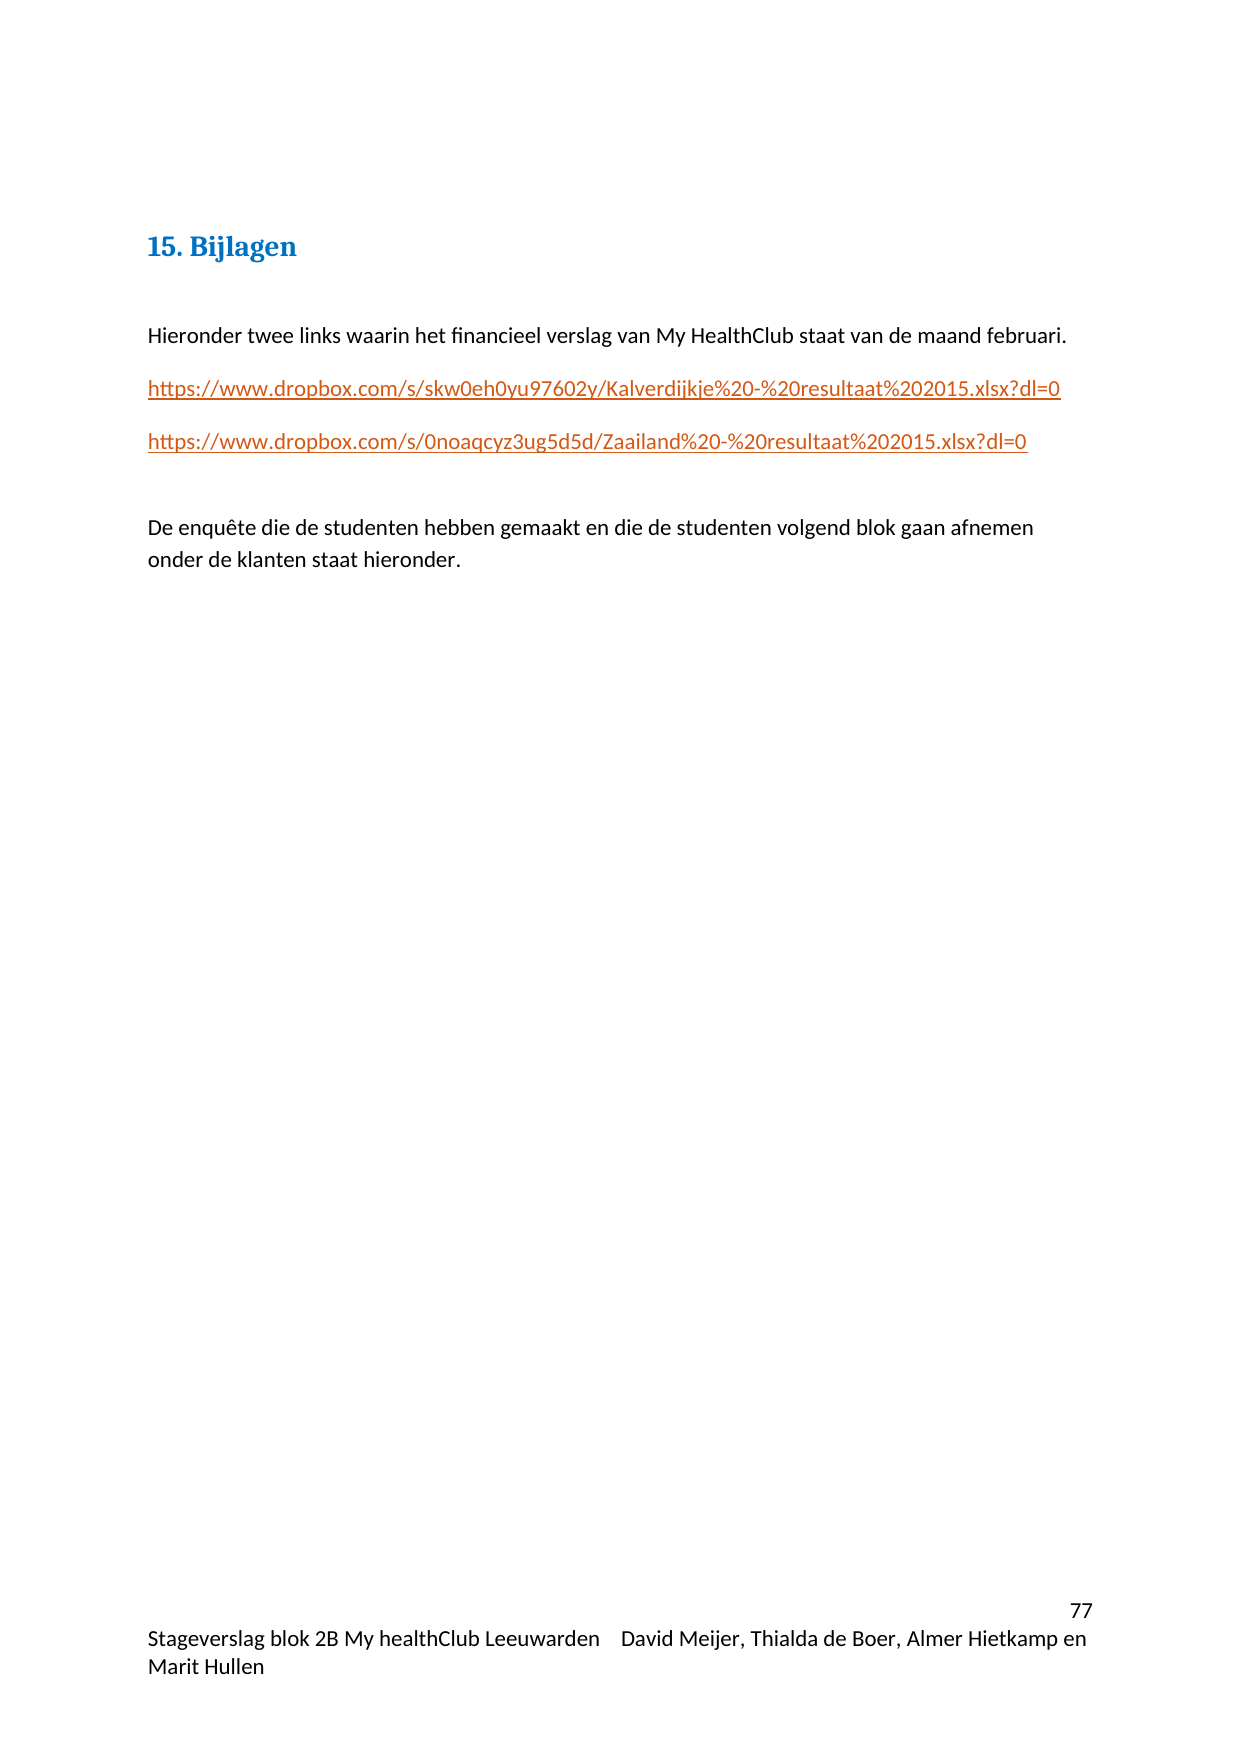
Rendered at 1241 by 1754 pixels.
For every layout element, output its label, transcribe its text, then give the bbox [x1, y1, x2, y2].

subtitle 15. Bijlagen [148, 230, 1093, 263]
text https://www.dropbox.com/s/skw0eh0yu97602y/Kalverdijkje%20-%20resultaat%202015.xlsx?dl=0 [148, 374, 1093, 402]
text De enquête die de studenten hebben gemaakt en die de studenten volgend blok gaan afnemen onder de klanten staat hieronder. [148, 480, 1093, 637]
text https://www.dropbox.com/s/0noaqcyz3ug5d5d/Zaailand%20-%20resultaat%202015.xlsx?dl=0 [148, 427, 1093, 455]
text Hieronder twee links waarin het financieel verslag van My HealthClub staat van de maand februari. [148, 321, 1093, 349]
